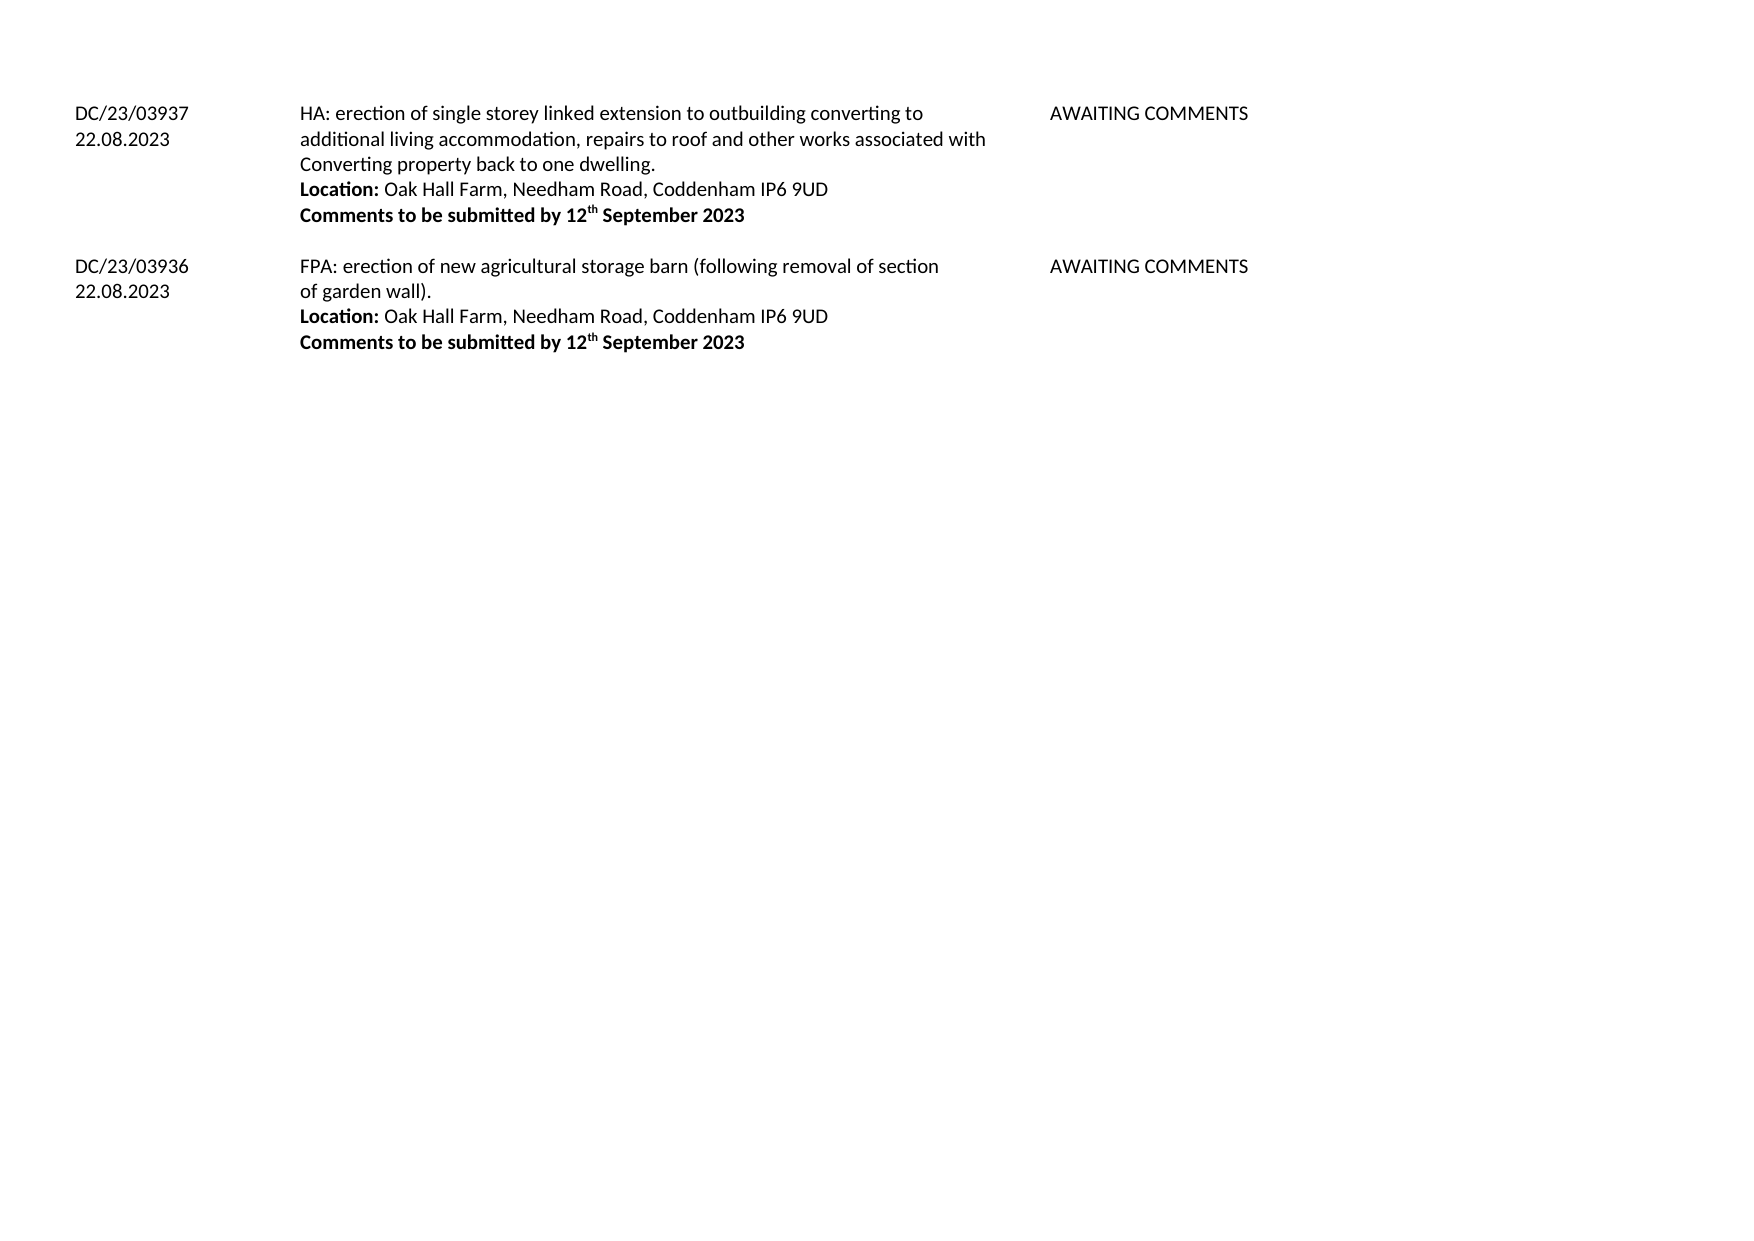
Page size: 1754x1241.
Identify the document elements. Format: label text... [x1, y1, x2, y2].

text 22.08.2023 of garden wall). [75, 278, 1679, 304]
text Location: Oak Hall Farm, Needham Road, Coddenham IP6 9UD [75, 177, 1679, 202]
text Comments to be submitted by 12th September 2023 [75, 329, 1679, 354]
text Converting property back to one dwelling. [75, 151, 1679, 177]
text DC/23/03937 HA: erection of single storey linked extension to outbuilding converting to AWAITING COMMENTS [75, 100, 1679, 126]
text DC/23/03936 FPA: erection of new agricultural storage barn (following removal of section AWAITING COMMENTS [75, 253, 1679, 278]
text Location: Oak Hall Farm, Needham Road, Coddenham IP6 9UD [75, 304, 1679, 329]
text Comments to be submitted by 12th September 2023 [75, 202, 1679, 227]
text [75, 126, 1679, 151]
